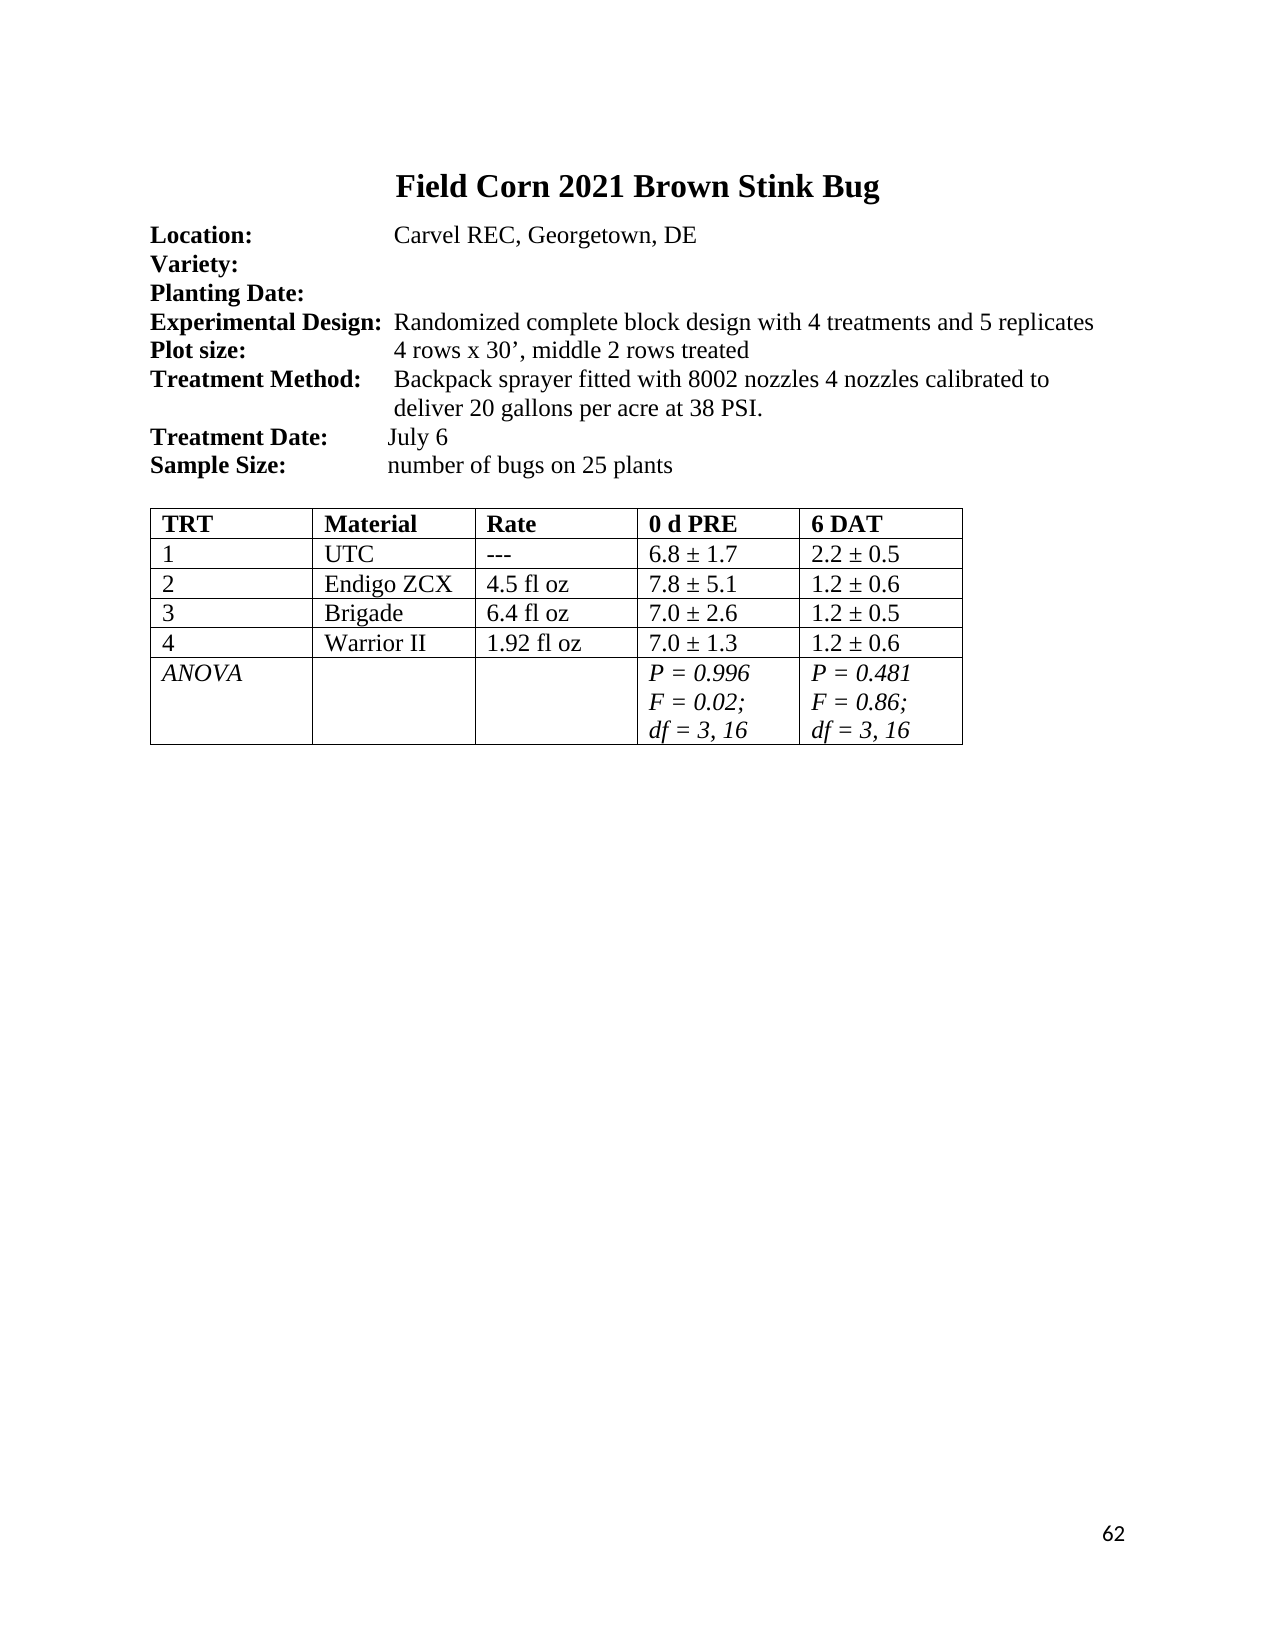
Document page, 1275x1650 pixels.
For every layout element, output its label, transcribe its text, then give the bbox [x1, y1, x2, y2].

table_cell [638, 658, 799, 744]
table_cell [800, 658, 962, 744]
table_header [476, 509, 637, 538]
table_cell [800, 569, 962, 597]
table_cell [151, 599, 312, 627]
text Treatment Method: Backpack sprayer fitted with 8002 nozzles 4 nozzles calibrated to deliver 20 gallons per acre at 38 PSI. [150, 364, 1125, 422]
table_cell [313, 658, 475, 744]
text Plot size: 4 rows x 30’, middle 2 rows treated [150, 336, 1125, 364]
text Planting Date: [150, 278, 1125, 307]
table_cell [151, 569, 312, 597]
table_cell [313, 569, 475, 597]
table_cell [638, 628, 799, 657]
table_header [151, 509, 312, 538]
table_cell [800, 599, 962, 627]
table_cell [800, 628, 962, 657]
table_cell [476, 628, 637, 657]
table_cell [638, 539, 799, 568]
text Location: Carvel REC, Georgetown, DE [150, 221, 1125, 249]
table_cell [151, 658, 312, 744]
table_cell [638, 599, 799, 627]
text Variety: [150, 249, 1125, 278]
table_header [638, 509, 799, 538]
subtitle Field Corn 2021 Brown Stink Bug [150, 167, 1125, 205]
text Experimental Design: Randomized complete block design with 4 treatments and 5 replicates [150, 307, 1125, 336]
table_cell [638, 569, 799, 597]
text Sample Size: number of bugs on 25 plants [150, 451, 1125, 479]
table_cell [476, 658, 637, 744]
text Treatment Date: July 6 [150, 422, 1125, 451]
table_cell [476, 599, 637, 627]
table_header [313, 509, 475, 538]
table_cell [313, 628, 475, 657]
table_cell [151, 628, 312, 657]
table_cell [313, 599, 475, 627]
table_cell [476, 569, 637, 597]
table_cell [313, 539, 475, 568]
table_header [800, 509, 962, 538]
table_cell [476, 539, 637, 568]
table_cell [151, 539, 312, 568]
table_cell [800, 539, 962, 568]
